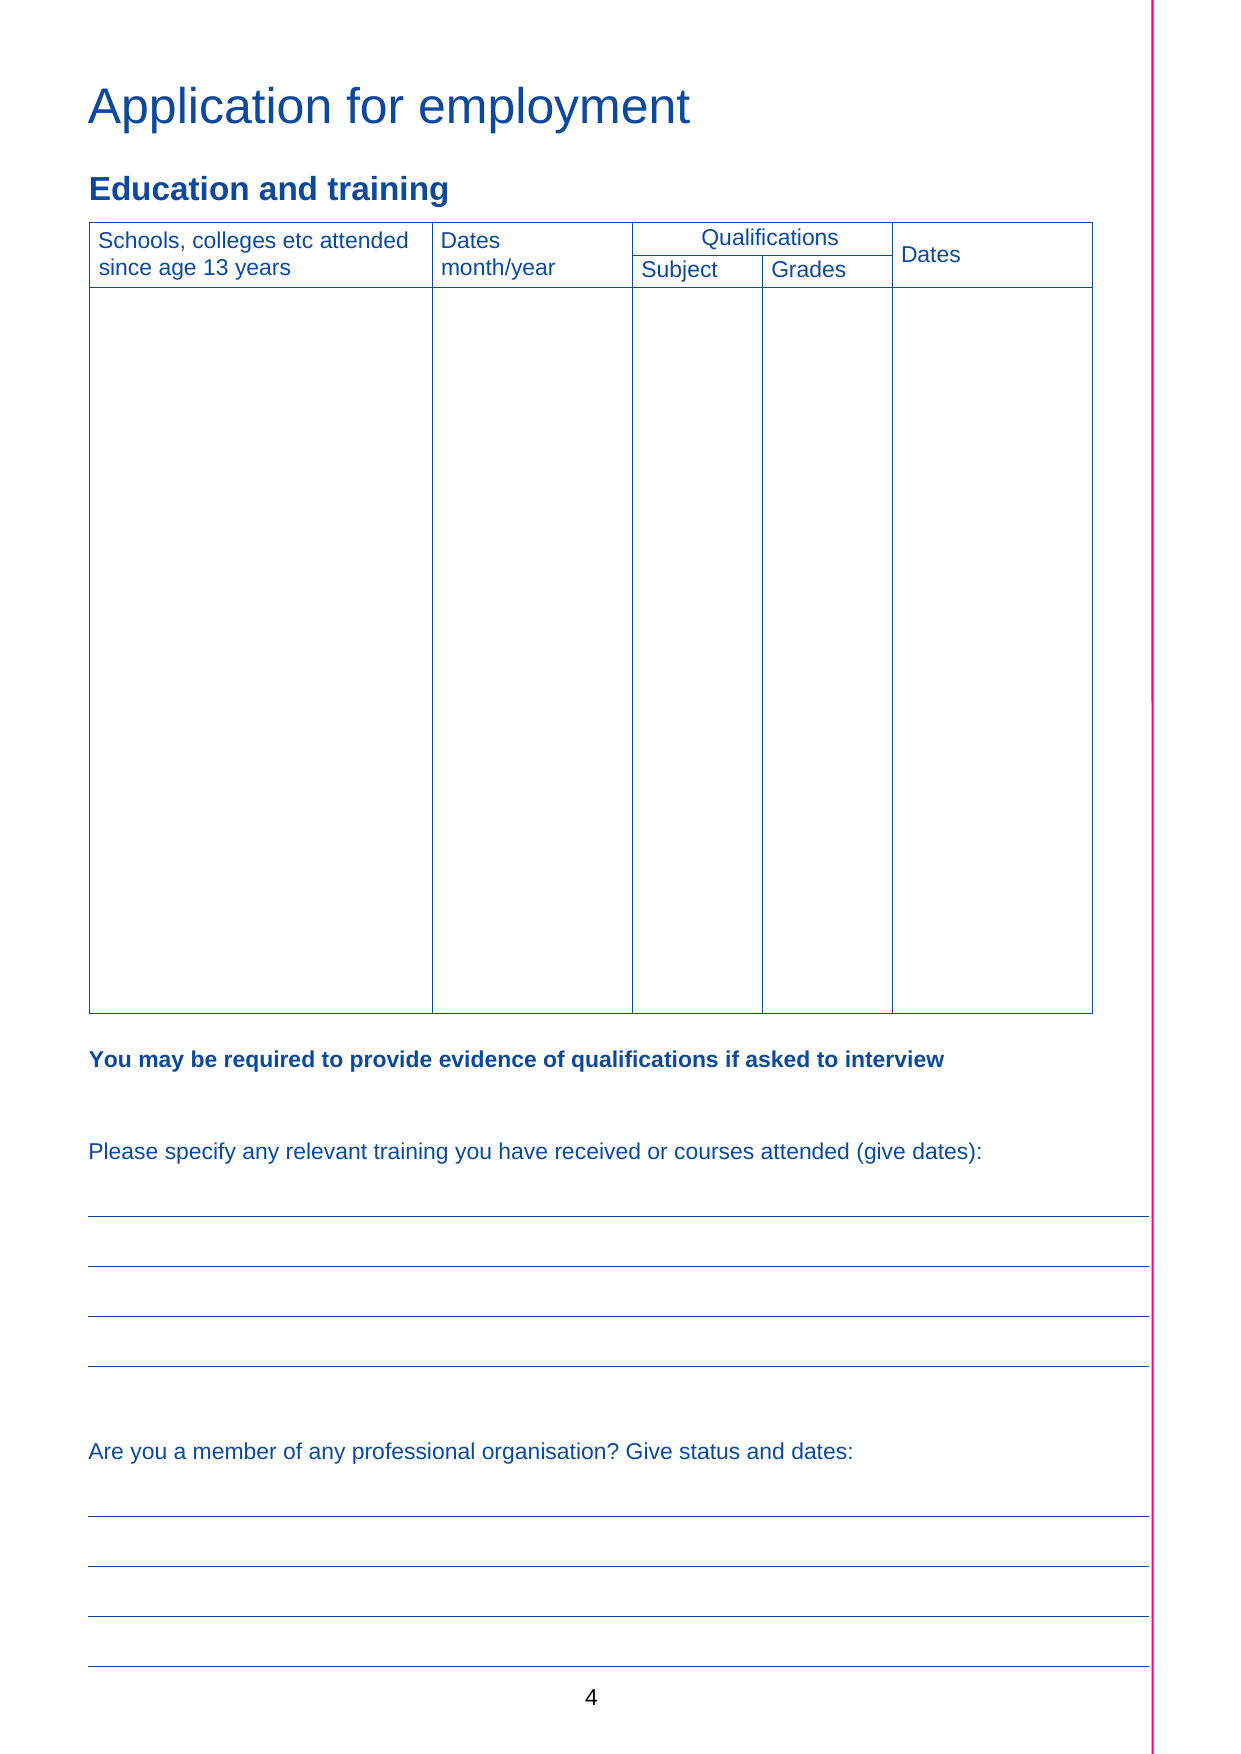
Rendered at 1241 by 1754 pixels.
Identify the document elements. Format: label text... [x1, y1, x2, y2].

table_cell [893, 288, 1092, 1013]
text Please specify any relevant training you have received or courses attended (give dates): [88, 1138, 1219, 1164]
table_cell [633, 288, 762, 1013]
table_header Dates [893, 223, 1092, 287]
text Are you a member of any professional organisation? Give status and dates: [88, 1438, 1219, 1464]
subtitle Education and training [88, 169, 1219, 208]
table_cell [90, 288, 432, 1013]
table_cell [433, 288, 632, 1013]
table_cell [763, 288, 892, 1013]
table_header Schools, colleges etc attended since age 13 years [90, 223, 432, 287]
table_cell Grades [763, 256, 892, 287]
subtitle Application for employment [88, 77, 1219, 134]
subtitle You may be required to provide evidence of qualifications if asked to interview [88, 1046, 1219, 1072]
table_header Dates month/year [433, 223, 632, 287]
table_header Qualifications [633, 223, 892, 254]
table_cell Subject [633, 256, 762, 287]
